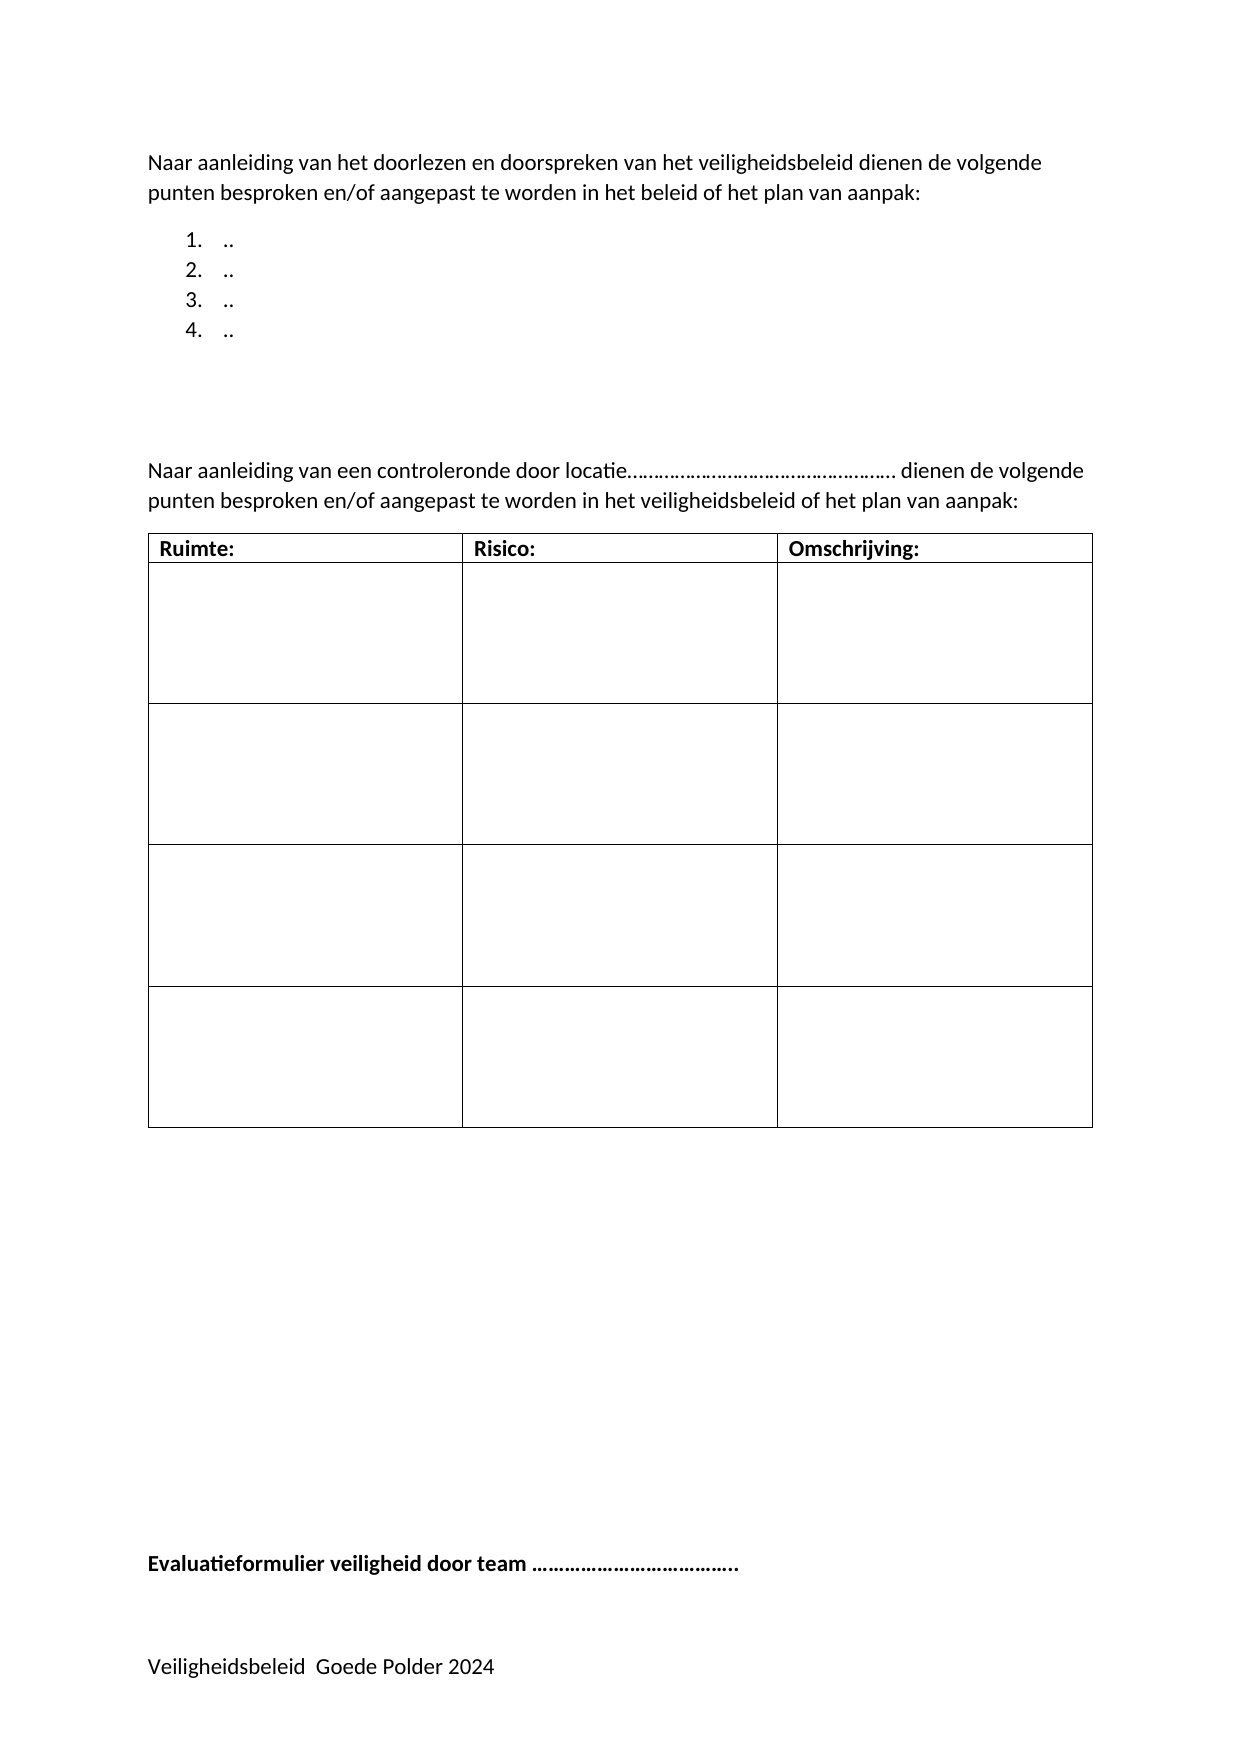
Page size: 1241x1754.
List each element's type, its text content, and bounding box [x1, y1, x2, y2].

table_cell [463, 704, 777, 844]
table_cell [463, 987, 777, 1127]
table_cell [778, 704, 1092, 844]
table_cell [463, 845, 777, 986]
list .. [185, 225, 1093, 253]
table_cell [149, 704, 462, 844]
table_cell [778, 987, 1092, 1127]
table_cell [778, 563, 1092, 703]
table_cell [778, 845, 1092, 986]
table_cell [149, 987, 462, 1127]
table_header Ruimte: [149, 534, 462, 562]
table_cell [149, 845, 462, 986]
text Naar aanleiding van het doorlezen en doorspreken van het veiligheidsbeleid dienen de volgende punten besproken en/of aangepast te worden in het beleid of het plan van aanpak: [148, 148, 1093, 206]
list .. [185, 285, 1093, 313]
table_header Risico: [463, 534, 777, 562]
table_cell [463, 563, 777, 703]
table_header Omschrijving: [778, 534, 1092, 562]
text Naar aanleiding van een controleronde door locatie…………………………………………… dienen de volgende punten besproken en/of aangepast te worden in het veiligheidsbeleid of het plan van aanpak: [148, 456, 1093, 514]
list .. [185, 315, 1093, 343]
table_cell [149, 563, 462, 703]
text Evaluatieformulier veiligheid door team ……………………………….. [148, 1549, 1093, 1578]
list .. [185, 255, 1093, 283]
